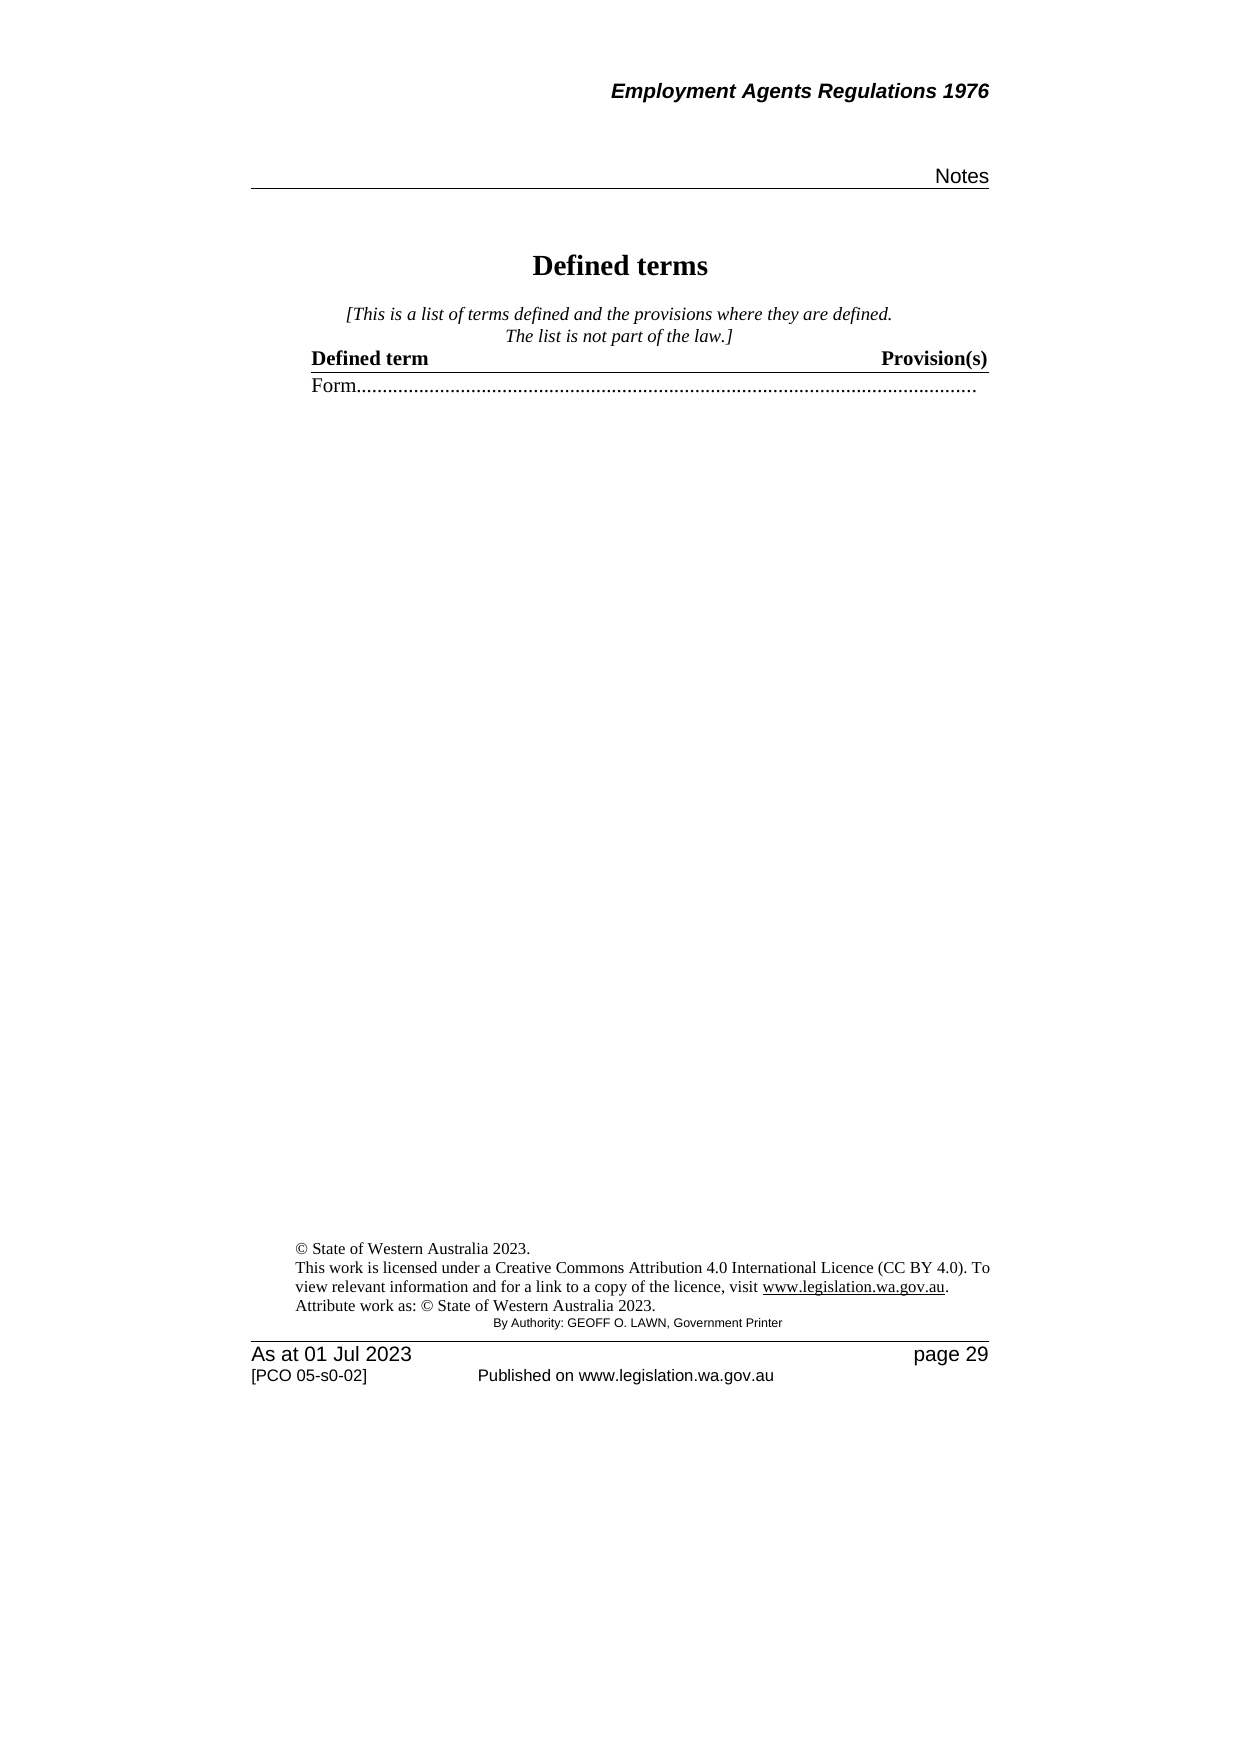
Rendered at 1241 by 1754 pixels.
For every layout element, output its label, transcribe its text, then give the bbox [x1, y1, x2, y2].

text [This is a list of terms defined and the provisions where they are defined. The list is not part of the law.] [339, 303, 901, 346]
text Defined term Provision(s) [311, 346, 989, 372]
text Form 2 [311, 373, 929, 397]
subtitle Defined terms [251, 248, 989, 282]
